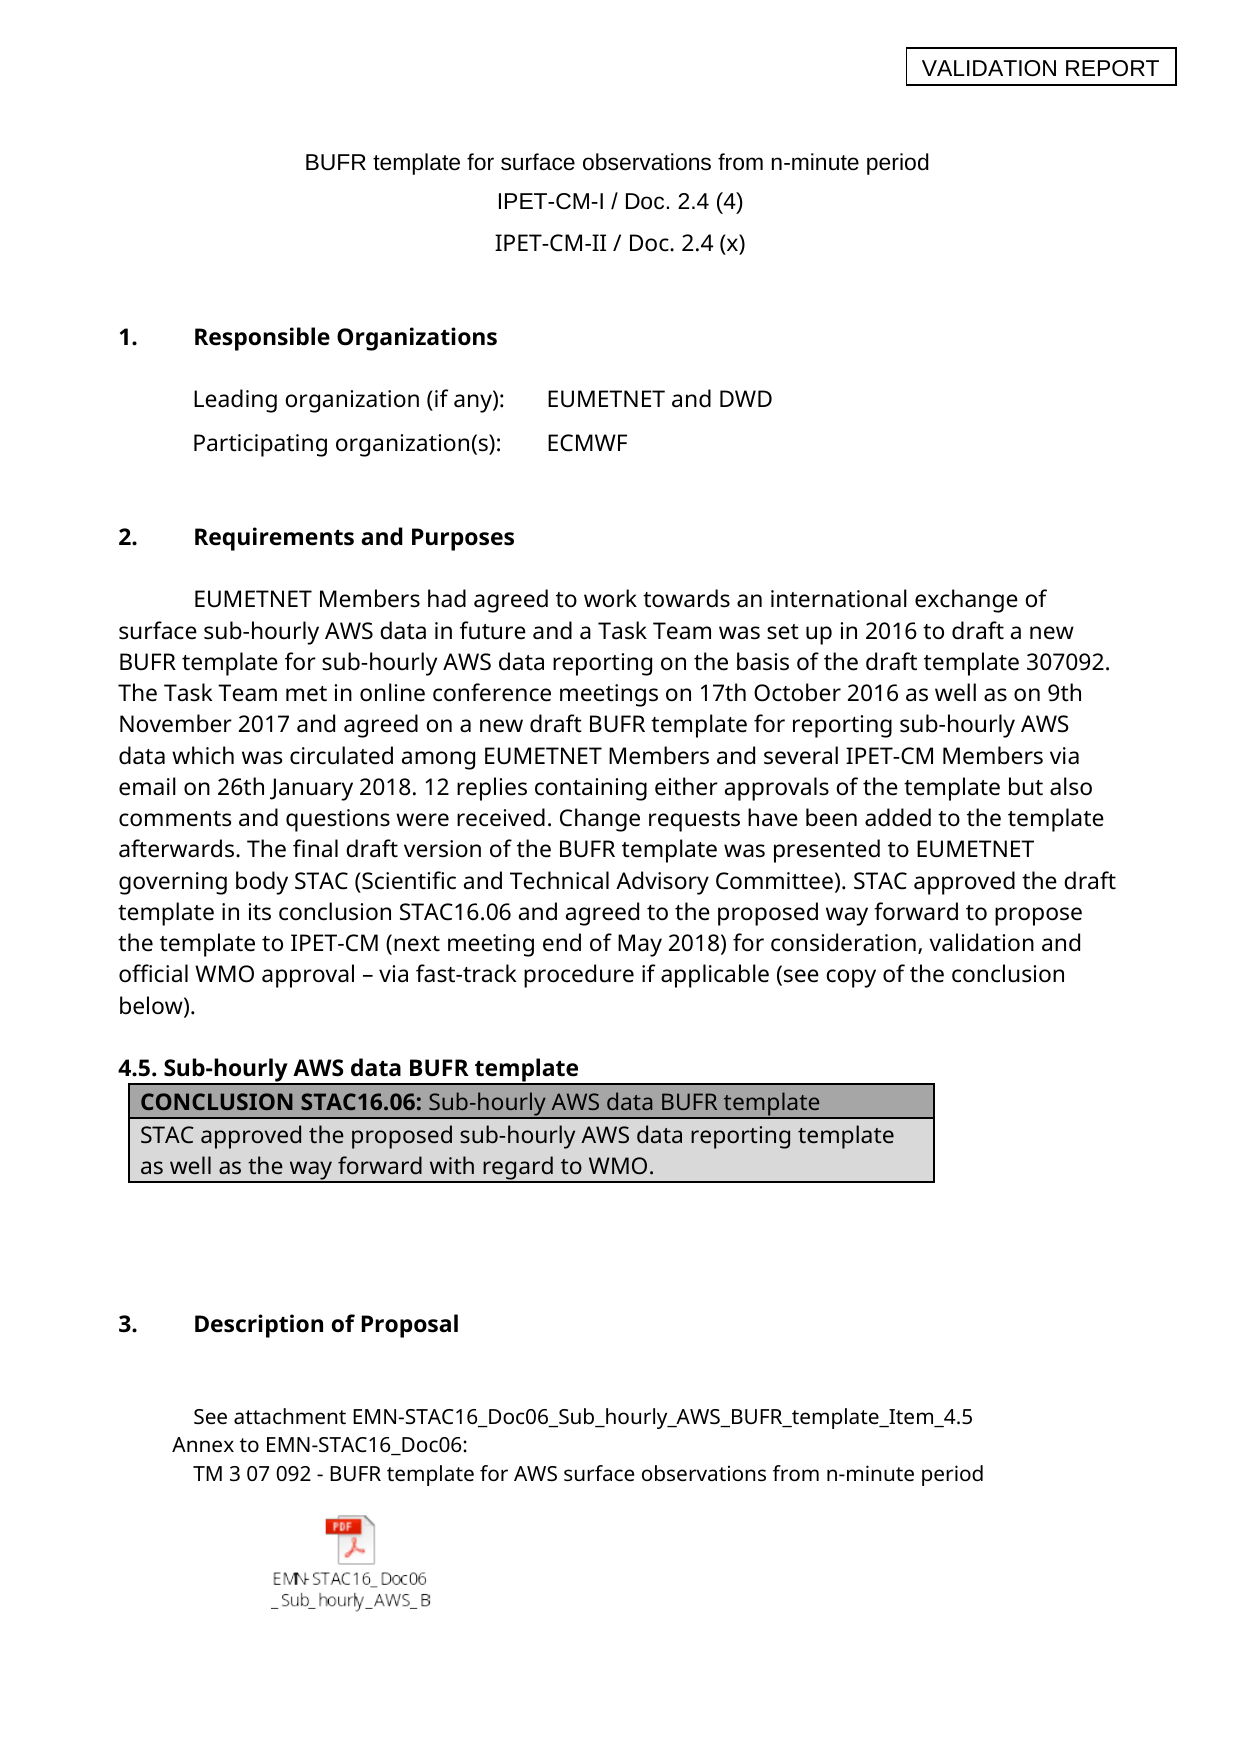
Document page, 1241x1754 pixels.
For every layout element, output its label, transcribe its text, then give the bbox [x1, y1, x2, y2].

text See attachment EMN-STAC16_Doc06_Sub_hourly_AWS_BUFR_template_Item_4.5 Annex to EMN-STAC16_Doc06: TM 3 07 092 - BUFR template for AWS surface observations from n-minute period [118, 1402, 1122, 1514]
text 4.5. Sub-hourly AWS data BUFR template [118, 1052, 1122, 1083]
table_cell STAC approved the proposed sub-hourly AWS data reporting template as well as the way forward with regard to WMO. [130, 1119, 933, 1181]
text Participating organization(s): [118, 427, 1122, 458]
text EUMETNET Members had agreed to work towards an international exchange of surface sub-hourly AWS data in future and a Task Team was set up in 2016 to draft a new BUFR template for sub-hourly AWS data reporting on the basis of the draft template 307092. The Task Team met in online conference meetings on 17th October 2016 as well as on 9th November 2017 and agreed on a new draft BUFR template for reporting sub-hourly AWS data which was circulated among EUMETNET Members and several IPET-CM Members via email on 26th January 2018. 12 replies containing either approvals of the template but also comments and questions were received. Change requests have been added to the template afterwards. The final draft version of the BUFR template was presented to EUMETNET governing body STAC (Scientific and Technical Advisory Committee). STAC approved the draft template in its conclusion STAC16.06 and agreed to the proposed way forward to propose the template to IPET-CM (next meeting end of May 2018) for consideration, validation and official WMO approval – via fast-track procedure if applicable (see copy of the conclusion below). [118, 583, 1122, 1021]
text 2. Requirements and Purposes [118, 521, 1122, 552]
table_header CONCLUSION STAC16.06: Sub-hourly AWS data BUFR template [130, 1085, 933, 1117]
text 3. Description of Proposal [118, 1308, 1122, 1339]
text 1. Responsible Organizations [118, 321, 1122, 352]
text Leading organization (if any): [118, 383, 1122, 414]
